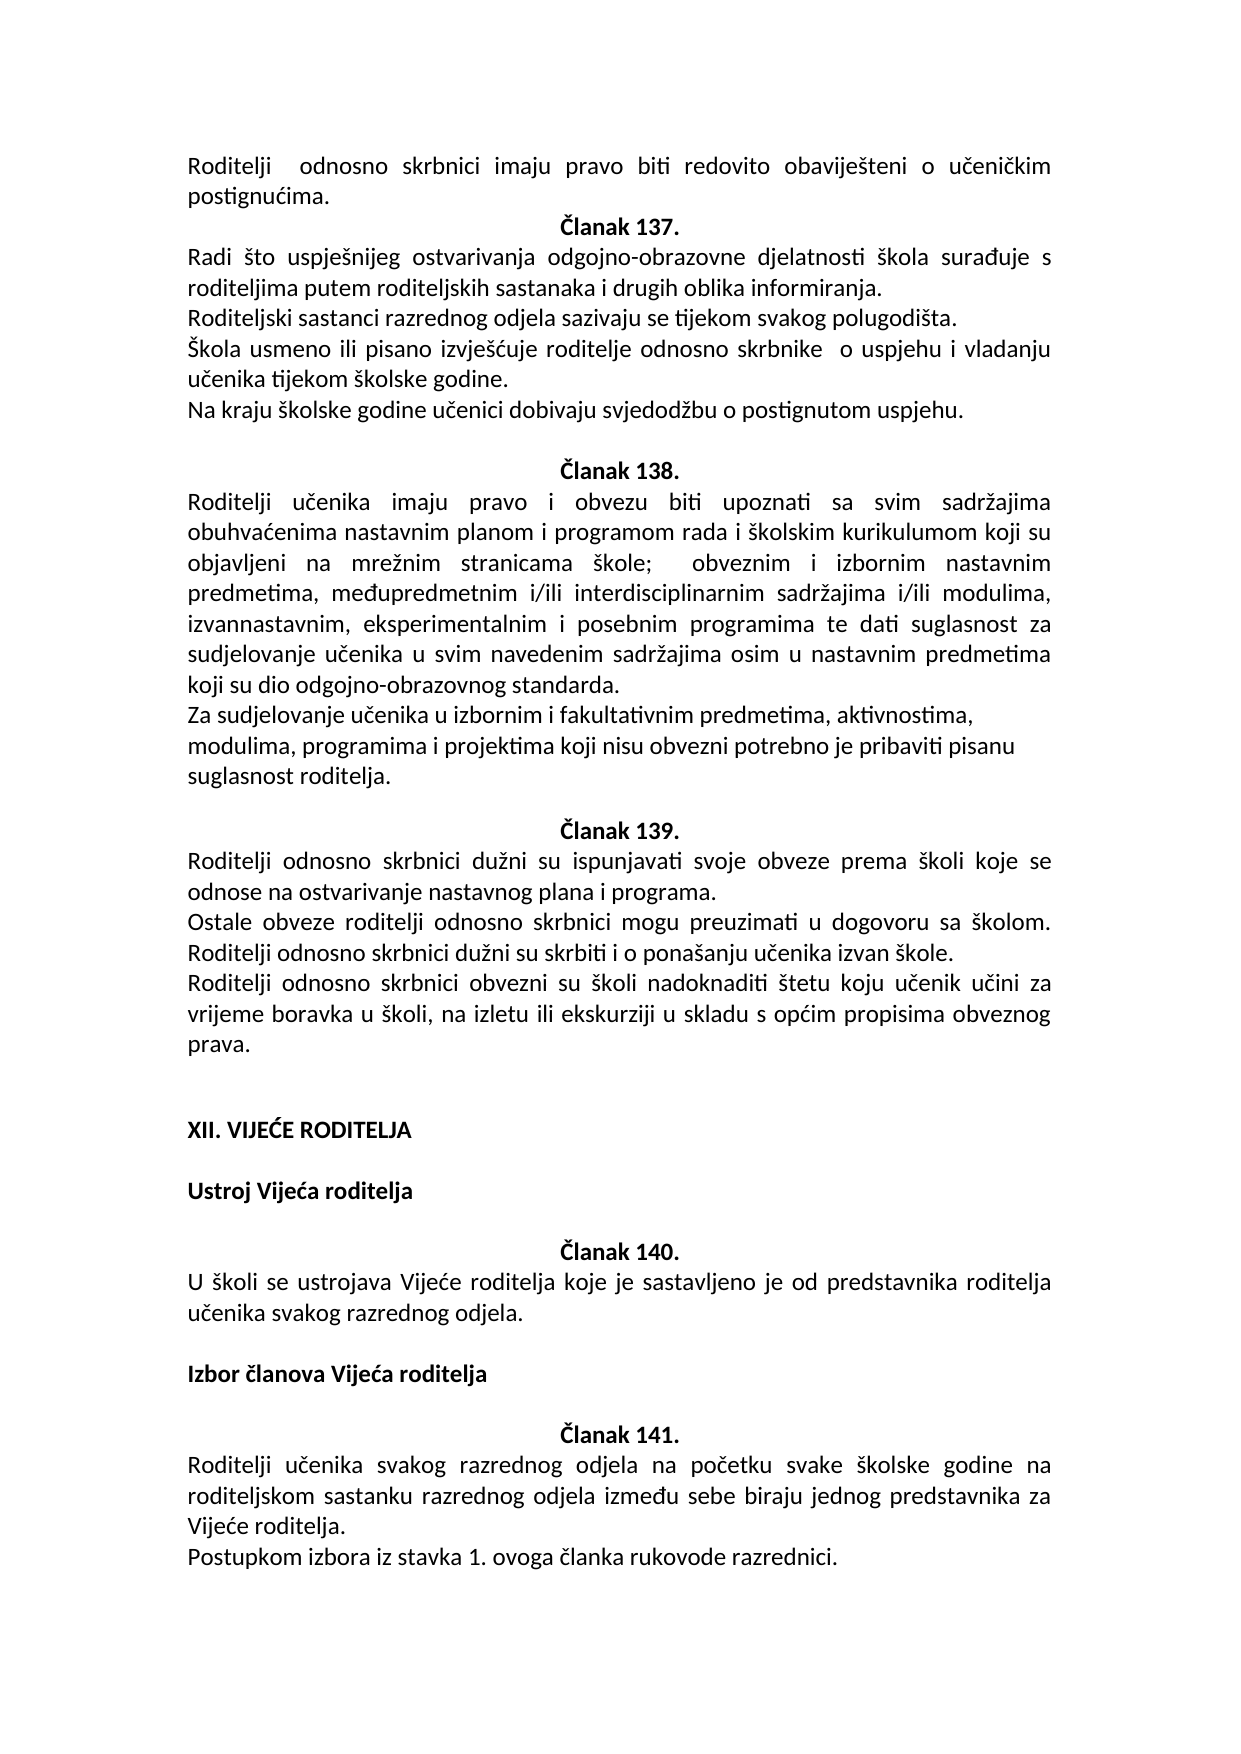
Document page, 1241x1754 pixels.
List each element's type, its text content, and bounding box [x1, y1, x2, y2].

text Članak 139. [187, 815, 1053, 846]
text Članak 140. [187, 1236, 1053, 1266]
text Roditeljski sastanci razrednog odjela sazivaju se tijekom svakog polugodišta. [187, 303, 1053, 333]
text Postupkom izbora iz stavka 1. ovoga članka rukovode razrednici. [187, 1541, 1053, 1572]
text XII. VIJEĆE RODITELJA [187, 1114, 1053, 1144]
text Za sudjelovanje učenika u izbornim i fakultativnim predmetima, aktivnostima, modulima, programima i projektima koji nisu obvezni potrebno je pribaviti pisanu suglasnost roditelja. [187, 699, 1053, 815]
text Roditelji odnosno skrbnici dužni su ispunjavati svoje obveze prema školi koje se odnose na ostvarivanje nastavnog plana i programa. [187, 846, 1053, 907]
text Roditelji učenika imaju pravo i obvezu biti upoznati sa svim sadržajima obuhvaćenima nastavnim planom i programom rada i školskim kurikulumom koji su objavljeni na mrežnim stranicama škole; obveznim i izbornim nastavnim predmetima, međupredmetnim i/ili interdisciplinarnim sadržajima i/ili modulima, izvannastavnim, eksperimentalnim i posebnim programima te dati suglasnost za sudjelovanje učenika u svim navedenim sadržajima osim u nastavnim predmetima koji su dio odgojno-obrazovnog standarda. [187, 486, 1053, 699]
text Ostale obveze roditelji odnosno skrbnici mogu preuzimati u dogovoru sa školom. Roditelji odnosno skrbnici dužni su skrbiti i o ponašanju učenika izvan škole. [187, 907, 1053, 968]
text Roditelji učenika svakog razrednog odjela na početku svake školske godine na roditeljskom sastanku razrednog odjela između sebe biraju jednog predstavnika za Vijeće roditelja. [187, 1449, 1053, 1541]
text Na kraju školske godine učenici dobivaju svjedodžbu o postignutom uspjehu. [187, 394, 1053, 425]
text Roditelji odnosno skrbnici obvezni su školi nadoknaditi štetu koju učenik učini za vrijeme boravka u školi, na izletu ili ekskurziji u skladu s općim propisima obveznog prava. [187, 968, 1053, 1059]
text Škola usmeno ili pisano izvješćuje roditelje odnosno skrbnike o uspjehu i vladanju učenika tijekom školske godine. [187, 333, 1053, 394]
text Članak 137. [187, 211, 1053, 242]
text Članak 141. [187, 1419, 1053, 1449]
text Izbor članova Vijeća roditelja [187, 1358, 1053, 1388]
text Radi što uspješnijeg ostvarivanja odgojno-obrazovne djelatnosti škola surađuje s roditeljima putem roditeljskih sastanaka i drugih oblika informiranja. [187, 242, 1053, 303]
text Ustroj Vijeća roditelja [187, 1175, 1053, 1205]
text Roditelji odnosno skrbnici imaju pravo biti redovito obaviješteni o učeničkim postignućima. [187, 150, 1053, 211]
text Članak 138. [187, 455, 1053, 486]
text U školi se ustrojava Vijeće roditelja koje je sastavljeno je od predstavnika roditelja učenika svakog razrednog odjela. [187, 1266, 1053, 1327]
